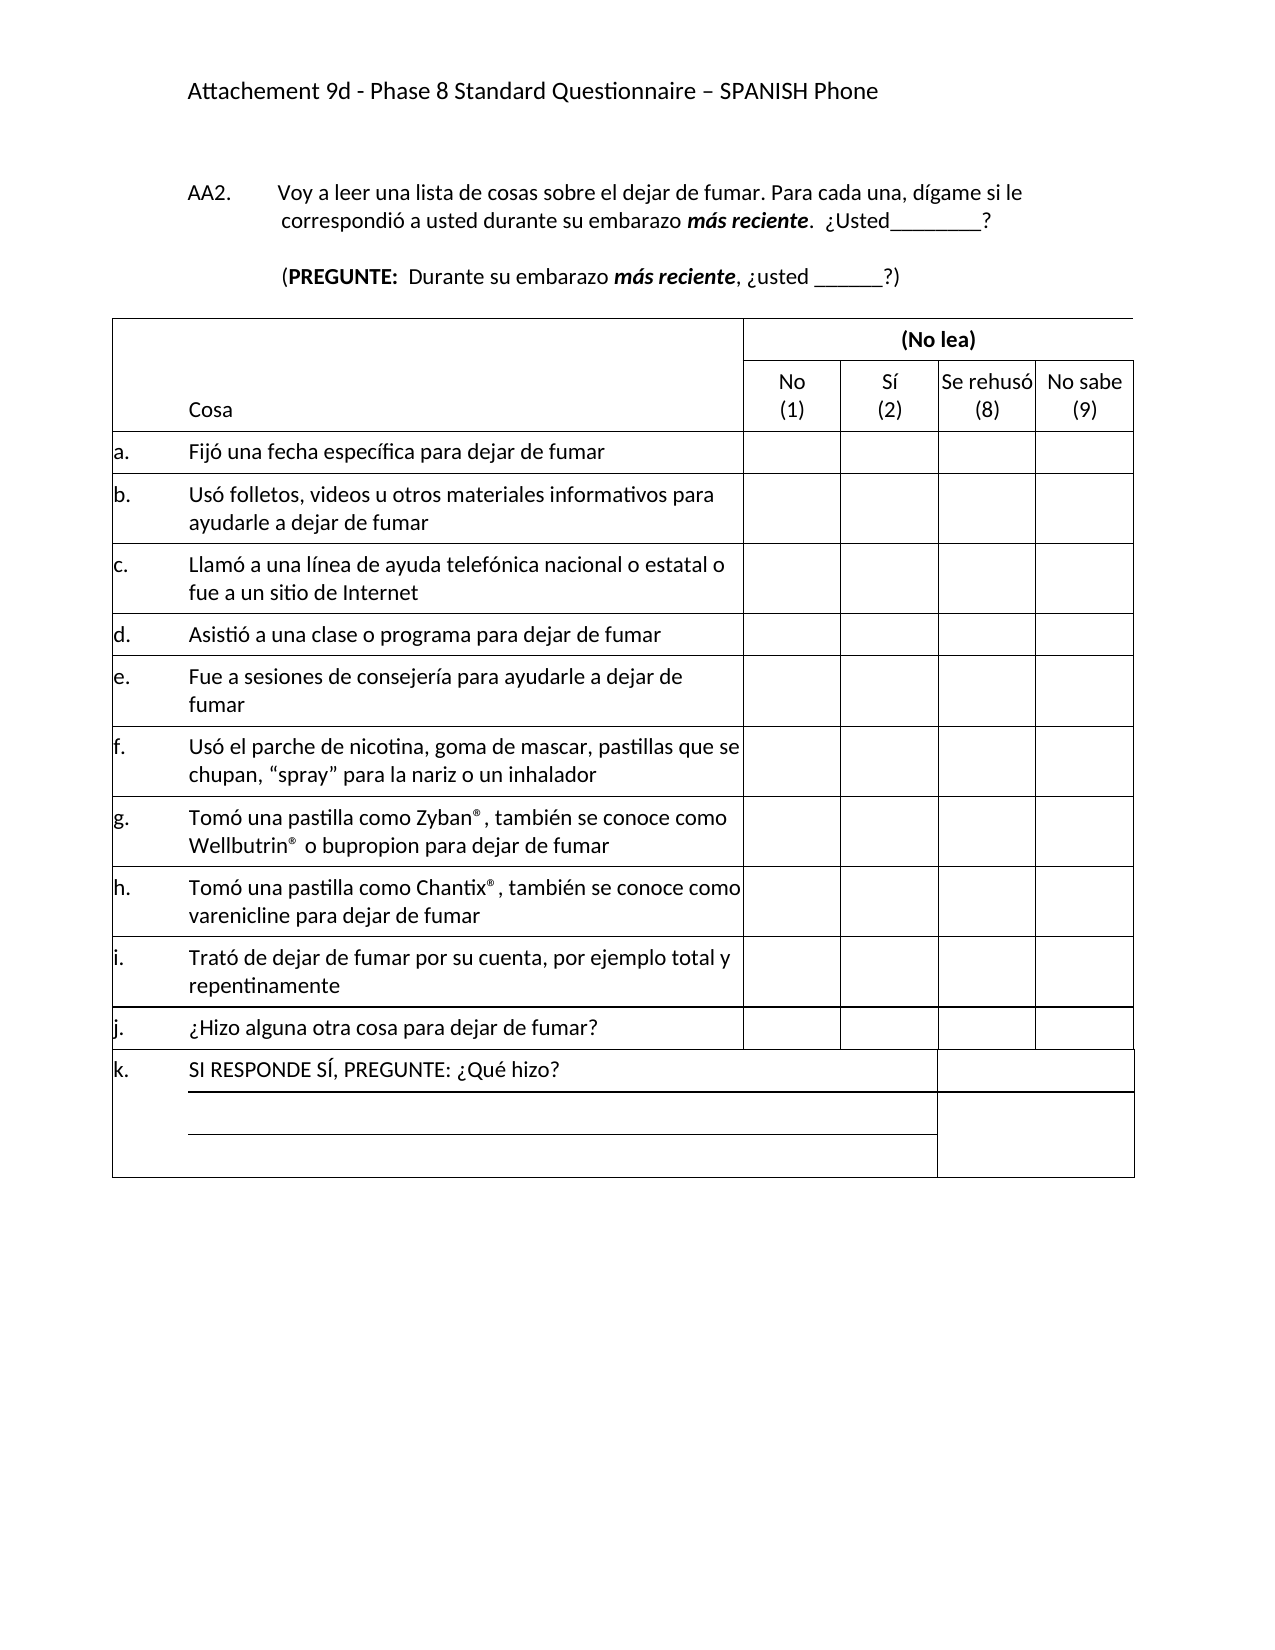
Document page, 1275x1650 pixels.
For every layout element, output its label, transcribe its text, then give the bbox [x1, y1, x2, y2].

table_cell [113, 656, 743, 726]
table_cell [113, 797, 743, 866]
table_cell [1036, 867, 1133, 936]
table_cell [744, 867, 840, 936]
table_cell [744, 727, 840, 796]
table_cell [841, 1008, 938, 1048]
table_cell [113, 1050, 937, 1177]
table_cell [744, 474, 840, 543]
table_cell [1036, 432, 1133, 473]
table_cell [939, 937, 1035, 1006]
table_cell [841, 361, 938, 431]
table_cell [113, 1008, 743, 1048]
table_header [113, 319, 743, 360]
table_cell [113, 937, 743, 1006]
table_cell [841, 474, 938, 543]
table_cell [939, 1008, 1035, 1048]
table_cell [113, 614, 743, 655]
text AA2. Voy a leer una lista de cosas sobre el dejar de fumar. Para cada una, dígame si le correspondió a usted durante su embarazo más reciente. ¿Usted________? [187, 178, 1087, 234]
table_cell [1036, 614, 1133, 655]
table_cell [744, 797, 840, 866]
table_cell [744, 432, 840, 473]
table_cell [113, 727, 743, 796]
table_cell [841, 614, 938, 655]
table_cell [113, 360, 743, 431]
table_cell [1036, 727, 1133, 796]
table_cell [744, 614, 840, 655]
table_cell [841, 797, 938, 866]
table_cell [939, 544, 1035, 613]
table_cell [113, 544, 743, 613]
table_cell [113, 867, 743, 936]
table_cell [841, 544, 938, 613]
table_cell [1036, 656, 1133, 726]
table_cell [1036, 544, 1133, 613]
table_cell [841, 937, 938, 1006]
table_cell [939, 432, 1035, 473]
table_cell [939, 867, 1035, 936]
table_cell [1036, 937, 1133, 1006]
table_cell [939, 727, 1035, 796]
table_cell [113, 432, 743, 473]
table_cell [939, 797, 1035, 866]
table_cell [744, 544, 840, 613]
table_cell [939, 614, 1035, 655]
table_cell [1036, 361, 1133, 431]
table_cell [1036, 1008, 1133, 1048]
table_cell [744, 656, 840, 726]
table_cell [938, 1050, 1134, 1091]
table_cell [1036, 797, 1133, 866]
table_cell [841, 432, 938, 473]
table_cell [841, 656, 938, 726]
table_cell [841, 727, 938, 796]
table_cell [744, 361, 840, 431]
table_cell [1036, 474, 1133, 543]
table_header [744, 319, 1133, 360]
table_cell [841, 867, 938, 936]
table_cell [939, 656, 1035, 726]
text (PREGUNTE: Durante su embarazo más reciente, ¿usted ______?) [232, 262, 1087, 290]
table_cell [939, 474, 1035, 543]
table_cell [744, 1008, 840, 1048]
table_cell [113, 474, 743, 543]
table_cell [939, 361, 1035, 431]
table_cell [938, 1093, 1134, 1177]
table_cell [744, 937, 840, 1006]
